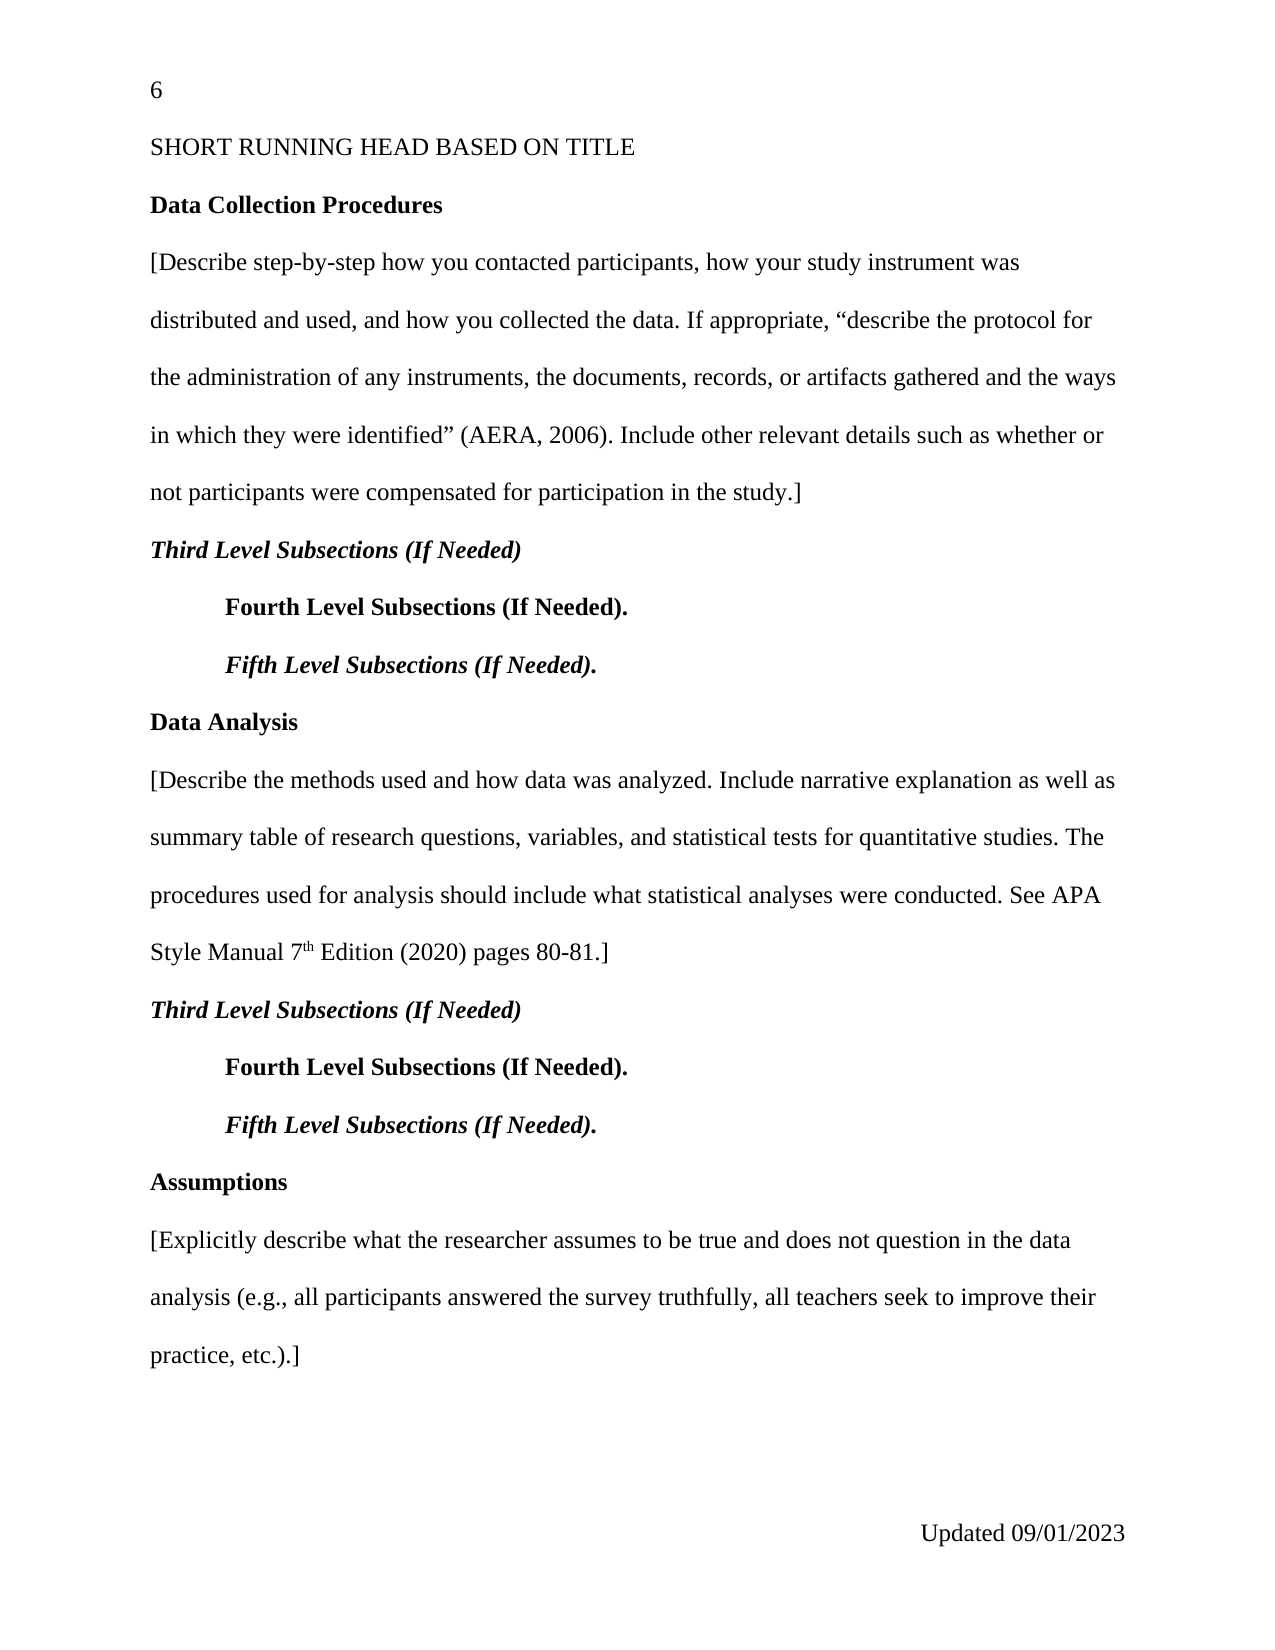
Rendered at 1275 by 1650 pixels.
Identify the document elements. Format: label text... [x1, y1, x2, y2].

subtitle Data Collection Procedures [150, 190, 1125, 219]
subtitle Fourth Level Subsections (If Needed). [225, 592, 1125, 621]
text [Explicitly describe what the researcher assumes to be true and does not question in the data analysis (e.g., all participants answered the survey truthfully, all teachers seek to improve their practice, etc.).] [150, 1225, 1125, 1369]
subtitle Assumptions [150, 1167, 1125, 1196]
subtitle Fourth Level Subsections (If Needed). [225, 1052, 1125, 1081]
subtitle Third Level Subsections (If Needed) [150, 995, 1125, 1024]
text [Describe the methods used and how data was analyzed. Include narrative explanation as well as summary table of research questions, variables, and statistical tests for quantitative studies. The procedures used for analysis should include what statistical analyses were conducted. See APA Style Manual 7th Edition (2020) pages 80-81.] [150, 765, 1125, 966]
text [Describe step-by-step how you contacted participants, how your study instrument was distributed and used, and how you collected the data. If appropriate, “describe the protocol for the administration of any instruments, the documents, records, or artifacts gathered and the ways in which they were identified” (AERA, 2006). Include other relevant details such as whether or not participants were compensated for participation in the study.] [150, 247, 1125, 506]
subtitle Third Level Subsections (If Needed) [150, 535, 1125, 564]
subtitle Fifth Level Subsections (If Needed). [225, 650, 1125, 679]
subtitle Data Analysis [150, 707, 1125, 736]
subtitle Fifth Level Subsections (If Needed). [225, 1110, 1125, 1139]
